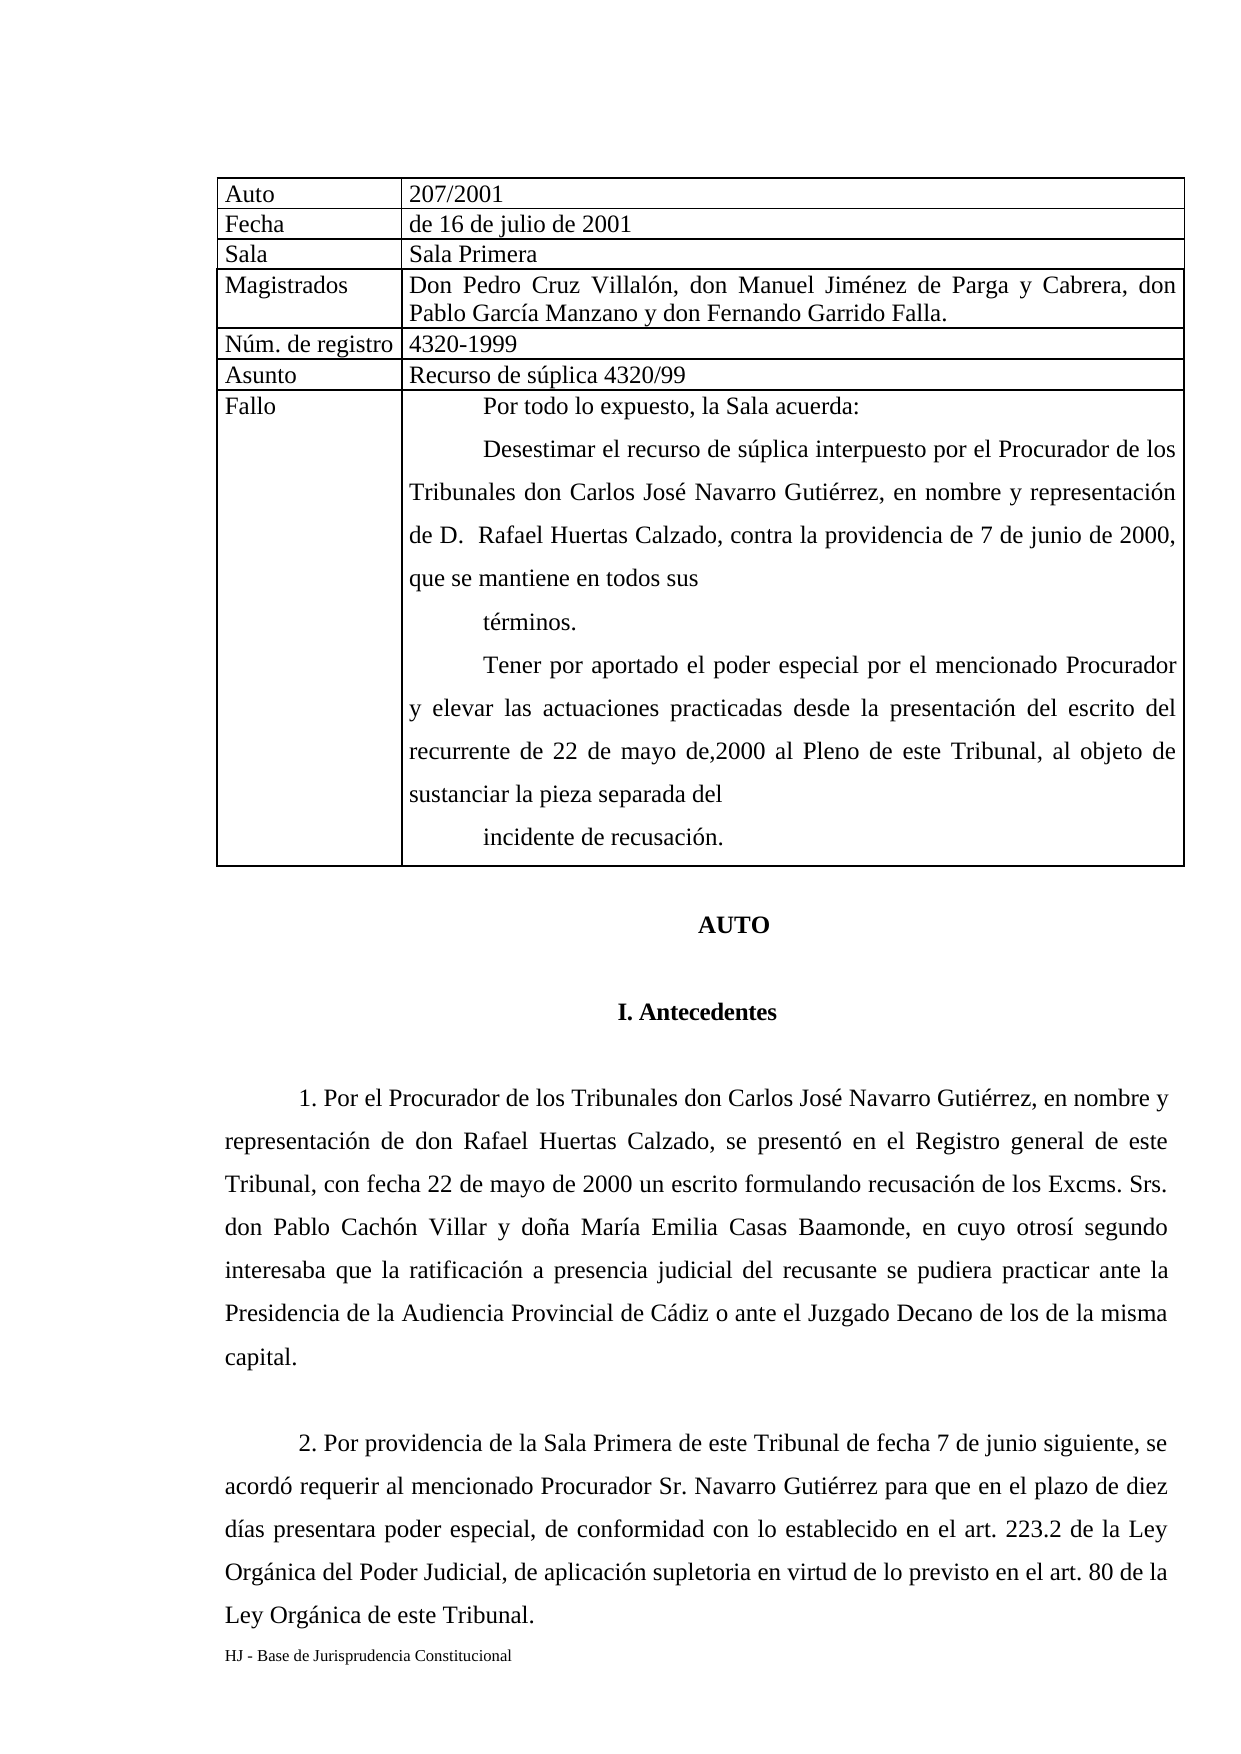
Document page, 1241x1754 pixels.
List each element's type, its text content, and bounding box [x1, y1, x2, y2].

table_cell Fecha [218, 209, 401, 238]
table_cell 4320-1999 [403, 329, 1183, 358]
table_cell Asunto [218, 360, 401, 389]
table_cell Recurso de súplica 4320/99 [403, 360, 1183, 389]
table_cell Magistrados [218, 270, 401, 327]
table_cell Don Pedro Cruz Villalón, don Manuel Jiménez de Parga y Cabrera, don Pablo García Manzano y don Fernando Garrido Falla. [403, 270, 1183, 327]
table_cell Por todo lo expuesto, la Sala acuerda: Desestimar el recurso de súplica interpuesto por el Procurador de los Tribunales don Carlos José Navarro Gutiérrez, en nombre y representación de D. Rafael Huertas Calzado, contra la providencia de 7 de junio de 2000, que se mantiene en todos sus términos. Tener por aportado el poder especial por el mencionado Procurador y elevar las actuaciones practicadas desde la presentación del escrito del recurrente de 22 de mayo de,2000 al Pleno de este Tribunal, al objeto de sustanciar la pieza separada del incidente de recusación. [403, 391, 1183, 865]
text 1. Por el Procurador de los Tribunales don Carlos José Navarro Gutiérrez, en nombre y representación de don Rafael Huertas Calzado, se presentó en el Registro general de este Tribunal, con fecha 22 de mayo de 2000 un escrito formulando recusación de los Excms. Srs. don Pablo Cachón Villar y doña María Emilia Casas Baamonde, en cuyo otrosí segundo interesaba que la ratificación a presencia judicial del recusante se pudiera practicar ante la Presidencia de la Audiencia Provincial de Cádiz o ante el Juzgado Decano de los de la misma capital. [224, 1083, 1169, 1370]
table_cell Sala Primera [402, 240, 1184, 268]
table_cell Fallo [218, 391, 401, 865]
text I. Antecedentes [224, 997, 1169, 1025]
text 2. Por providencia de la Sala Primera de este Tribunal de fecha 7 de junio siguiente, se acordó requerir al mencionado Procurador Sr. Navarro Gutiérrez para que en el plazo de diez días presentara poder especial, de conformidad con lo establecido en el art. 223.2 de la Ley Orgánica del Poder Judicial, de aplicación supletoria en virtud de lo previsto en el art. 80 de la Ley Orgánica de este Tribunal. [224, 1428, 1169, 1629]
text AUTO [224, 910, 1169, 939]
table_header 207/2001 [402, 179, 1184, 207]
table_header Auto [218, 179, 401, 207]
table_cell Sala [218, 240, 401, 268]
table_cell Núm. de registro [218, 329, 401, 358]
table_cell de 16 de julio de 2001 [402, 209, 1184, 238]
